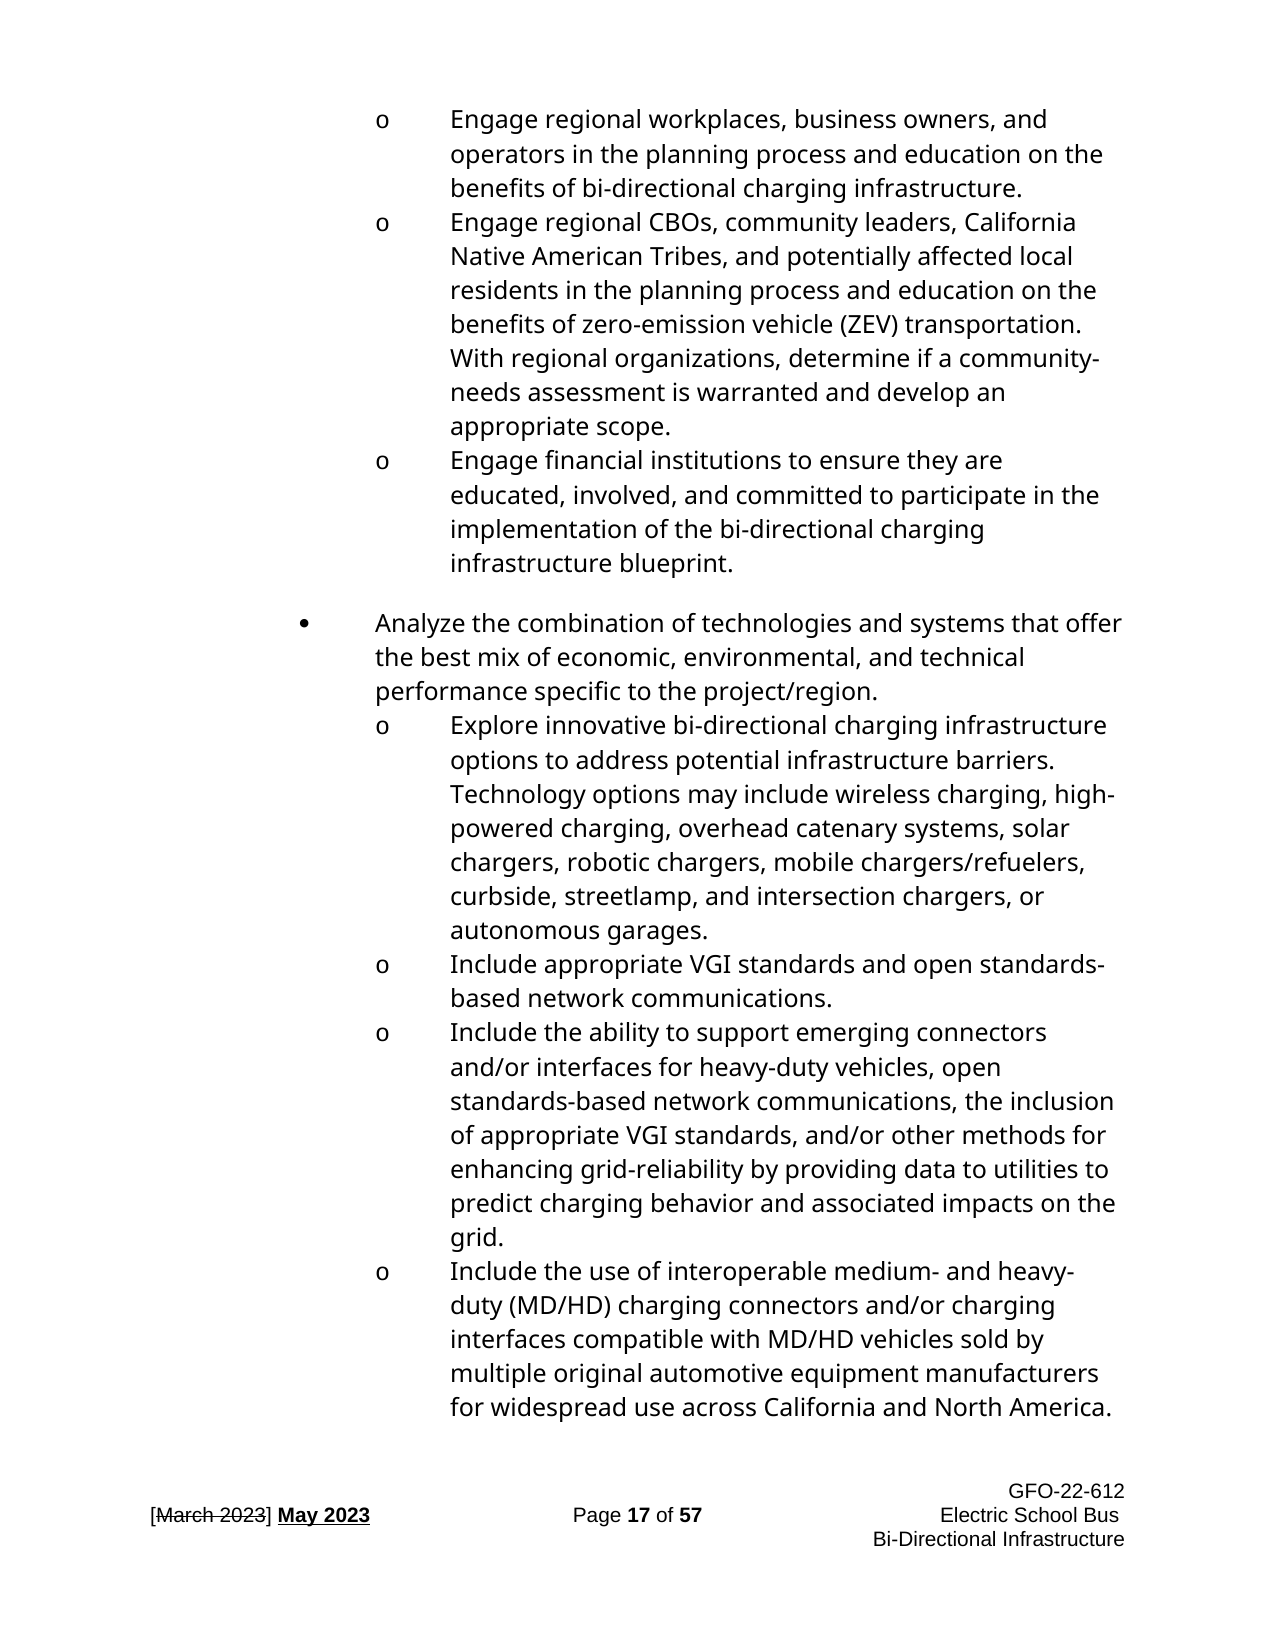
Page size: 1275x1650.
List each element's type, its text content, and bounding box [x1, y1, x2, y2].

list Include the ability to support emerging connectors and/or interfaces for heavy-duty vehicles, open standards-based network communications, the inclusion of appropriate VGI standards, and/or other methods for enhancing grid-reliability by providing data to utilities to predict charging behavior and associated impacts on the grid. [375, 1015, 1125, 1254]
list Engage regional workplaces, business owners, and operators in the planning process and education on the benefits of bi-directional charging infrastructure. [375, 102, 1125, 204]
list Engage financial institutions to ensure they are educated, involved, and committed to participate in the implementation of the bi-directional charging infrastructure blueprint. [375, 443, 1125, 606]
list Include the use of interoperable medium- and heavy-duty (MD/HD) charging connectors and/or charging interfaces compatible with MD/HD vehicles sold by multiple original automotive equipment manufacturers for widespread use across California and North America. [375, 1254, 1125, 1424]
list Include appropriate VGI standards and open standards-based network communications. [375, 947, 1125, 1015]
list Engage regional CBOs, community leaders, California Native American Tribes, and potentially affected local residents in the planning process and education on the benefits of zero-emission vehicle (ZEV) transportation. With regional organizations, determine if a community-needs assessment is warranted and develop an appropriate scope. [375, 204, 1125, 443]
list Explore innovative bi-directional charging infrastructure options to address potential infrastructure barriers. Technology options may include wireless charging, high-powered charging, overhead catenary systems, solar chargers, robotic chargers, mobile chargers/refuelers, curbside, streetlamp, and intersection chargers, or autonomous garages. [375, 708, 1125, 947]
list Analyze the combination of technologies and systems that offer the best mix of economic, environmental, and technical performance specific to the project/region. [300, 606, 1125, 708]
